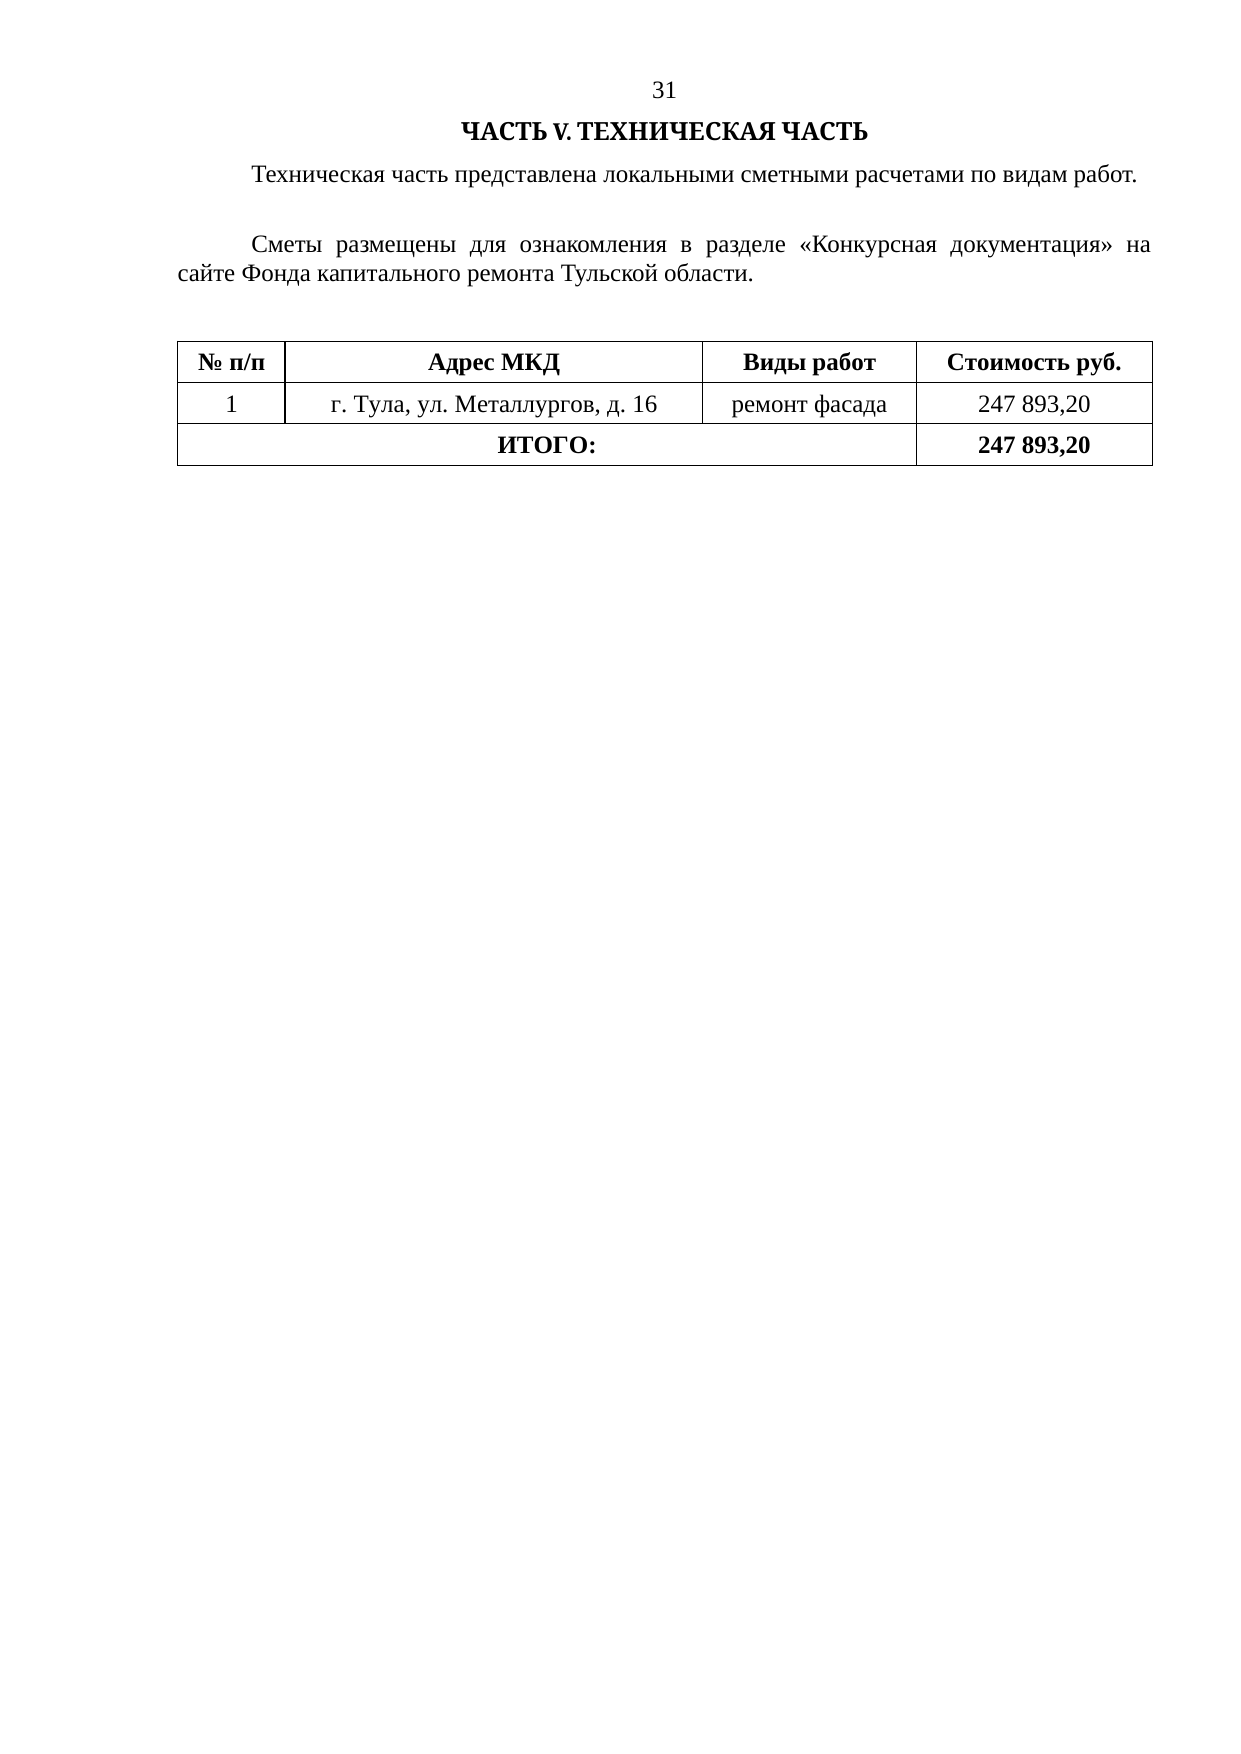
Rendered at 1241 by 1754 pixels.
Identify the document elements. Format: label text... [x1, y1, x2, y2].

table_cell ИТОГО: [178, 424, 916, 465]
table_cell ремонт фасада [703, 383, 916, 423]
subtitle ЧАСТЬ V. ТЕХНИЧЕСКАЯ ЧАСТЬ [177, 118, 1152, 147]
table_header Стоимость руб. [917, 342, 1152, 382]
table_cell 1 [178, 383, 284, 423]
table_cell 247 893,20 [917, 424, 1152, 465]
table_header Виды работ [703, 342, 916, 382]
text Техническая часть представлена локальными сметными расчетами по видам работ. [177, 159, 1152, 188]
text Сметы размещены для ознакомления в разделе «Конкурсная документация» на сайте Фонда капитального ремонта Тульской области. [177, 229, 1152, 287]
table_header № п/п [178, 342, 284, 382]
table_cell 247 893,20 [917, 383, 1152, 423]
table_cell г. Тула, ул. Металлургов, д. 16 [286, 383, 702, 423]
table_header Адрес МКД [286, 342, 702, 382]
